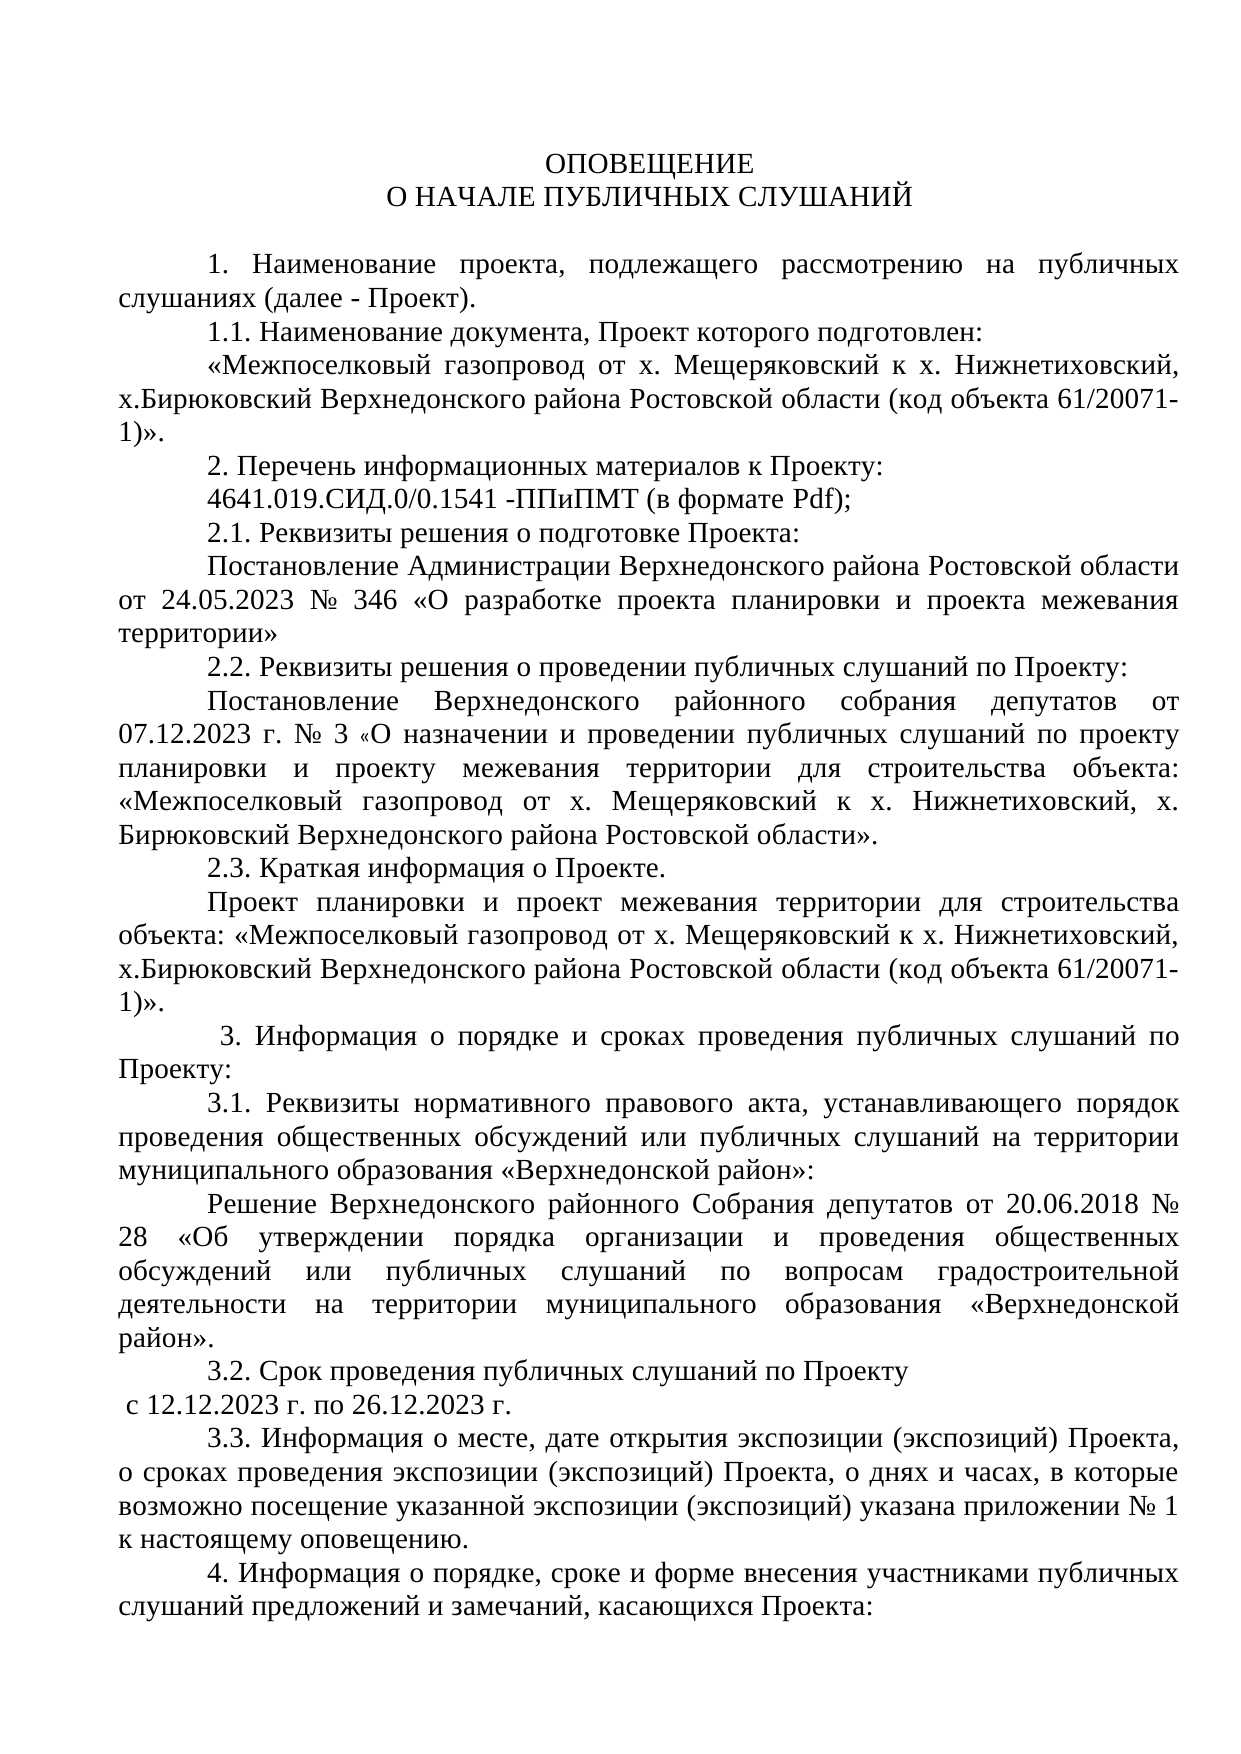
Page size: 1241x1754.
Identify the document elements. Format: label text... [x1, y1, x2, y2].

text ОПОВЕЩЕНИЕ [118, 146, 1181, 179]
text «Межпоселковый газопровод от х. Мещеряковский к х. Нижнетиховский, х.Бирюковский Верхнедонского района Ростовской области (код объекта 61/20071-1)». [118, 347, 1181, 448]
text 2.1. Реквизиты решения о подготовке Проекта: [118, 515, 1181, 548]
text О НАЧАЛЕ ПУБЛИЧНЫХ СЛУШАНИЙ [118, 179, 1181, 213]
text 3.2. Срок проведения публичных слушаний по Проекту [118, 1353, 1181, 1387]
text 3.3. Информация о месте, дате открытия экспозиции (экспозиций) Проекта, о сроках проведения экспозиции (экспозиций) Проекта, о днях и часах, в которые возможно посещение указанной экспозиции (экспозиций) указана приложении № 1 к настоящему оповещению. [118, 1421, 1181, 1555]
text 3.1. Реквизиты нормативного правового акта, устанавливающего порядок проведения общественных обсуждений или публичных слушаний на территории муниципального образования «Верхнедонской район»: [118, 1085, 1181, 1186]
text 3. Информация о порядке и сроках проведения публичных слушаний по Проекту: [118, 1018, 1181, 1085]
text 2. Перечень информационных материалов к Проекту: [118, 448, 1181, 481]
text Постановление Верхнедонского районного собрания депутатов от 07.12.2023 г. № 3 «О назначении и проведении публичных слушаний по проекту планировки и проекту межевания территории для строительства объекта: «Межпоселковый газопровод от х. Мещеряковский к х. Нижнетиховский, х. Бирюковский Верхнедонского района Ростовской области». [118, 683, 1181, 850]
text Решение Верхнедонского районного Собрания депутатов от 20.06.2018 № 28 «Об утверждении порядка организации и проведения общественных обсуждений или публичных слушаний по вопросам градостроительной деятельности на территории муниципального образования «Верхнедонской район». [118, 1186, 1181, 1353]
text с 12.12.2023 г. по 26.12.2023 г. [118, 1387, 1181, 1421]
text 4. Информация о порядке, сроке и форме внесения участниками публичных слушаний предложений и замечаний, касающихся Проекта: [118, 1555, 1181, 1622]
text Постановление Администрации Верхнедонского района Ростовской области от 24.05.2023 № 346 «О разработке проекта планировки и проекта межевания территории» [118, 548, 1181, 649]
text 2.2. Реквизиты решения о проведении публичных слушаний по Проекту: [118, 649, 1181, 683]
text 2.3. Краткая информация о Проекте. [118, 850, 1181, 884]
text 1.1. Наименование документа, Проект которого подготовлен: [118, 314, 1181, 347]
text Проект планировки и проект межевания территории для строительства объекта: «Межпоселковый газопровод от х. Мещеряковский к х. Нижнетиховский, х.Бирюковский Верхнедонского района Ростовской области (код объекта 61/20071-1)». [118, 884, 1181, 1018]
text 4641.019.СИД.0/0.1541 -ППиПМТ (в формате Pdf); [118, 481, 1181, 515]
text 1. Наименование проекта, подлежащего рассмотрению на публичных слушаниях (далее - Проект). [118, 247, 1181, 314]
